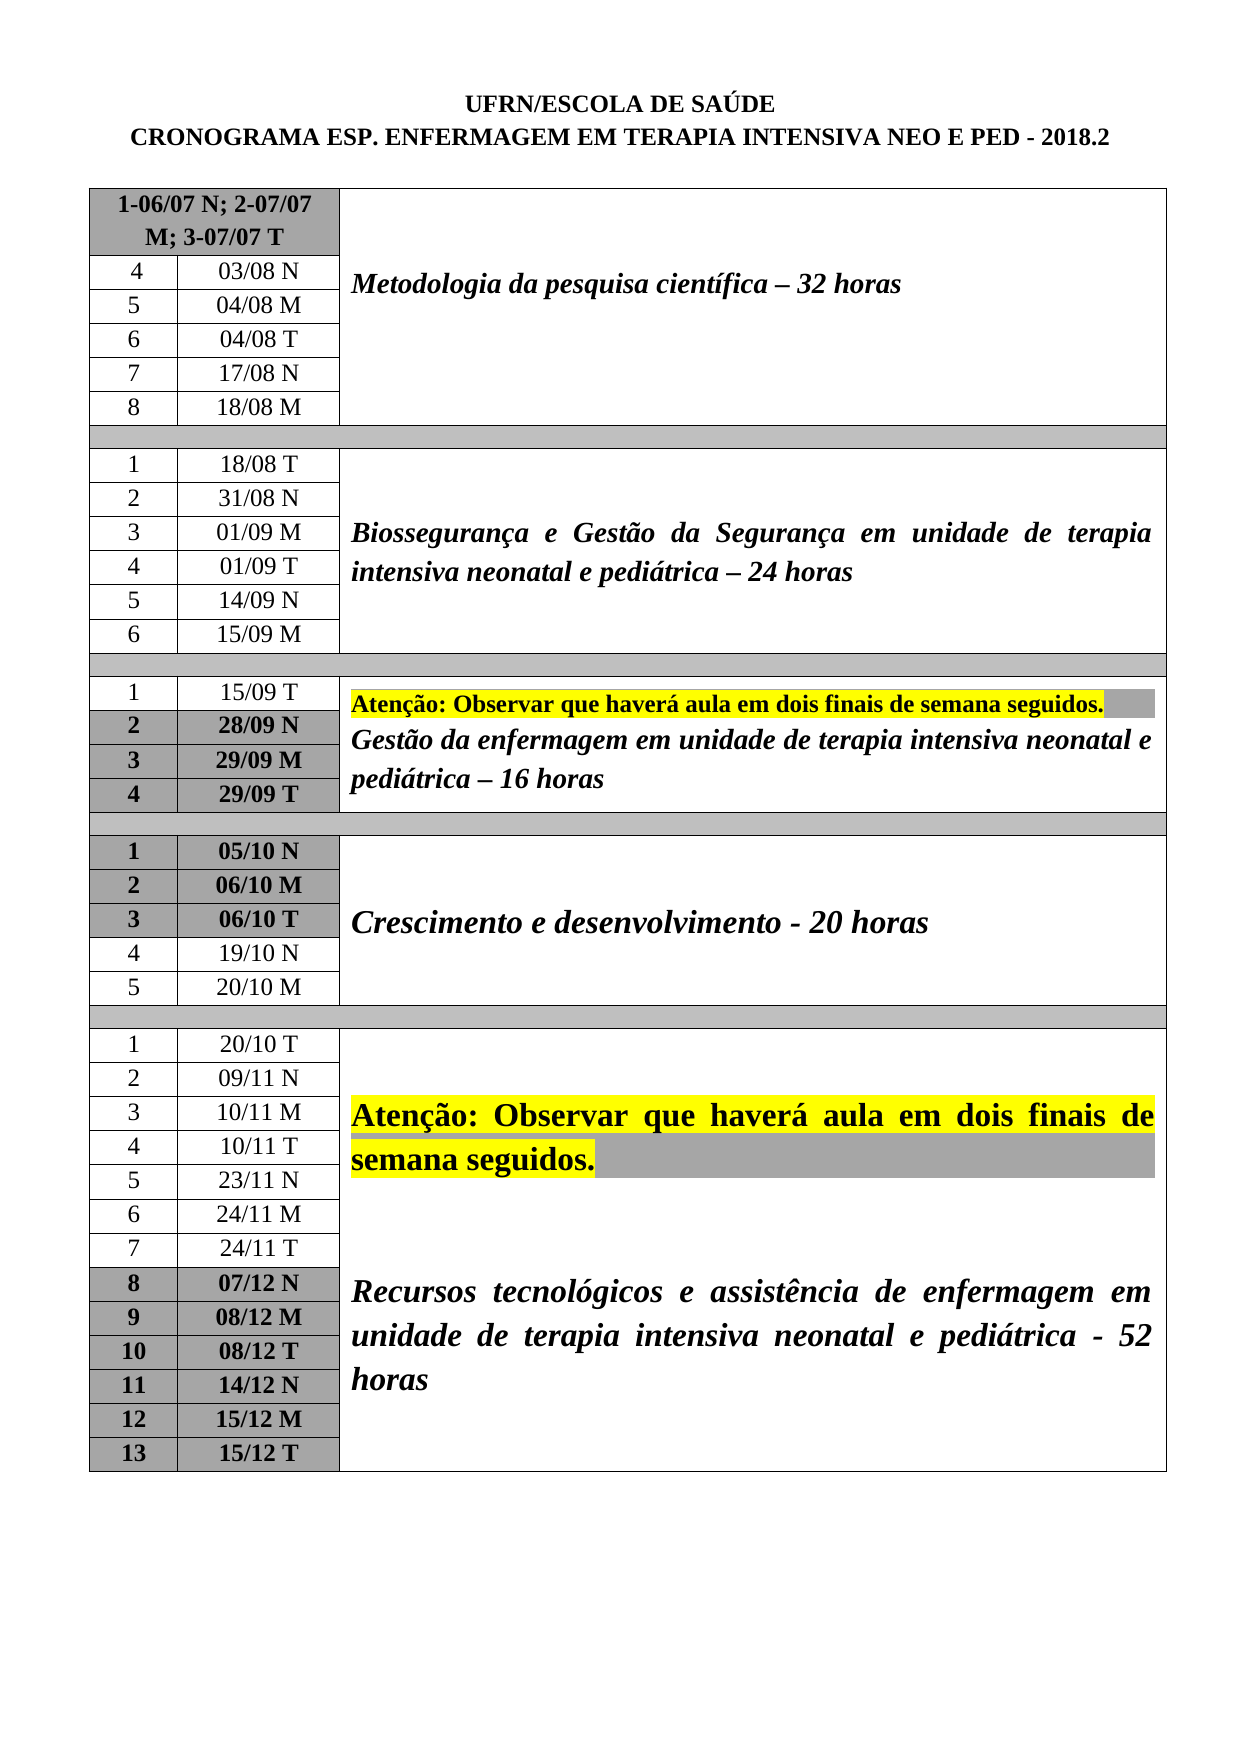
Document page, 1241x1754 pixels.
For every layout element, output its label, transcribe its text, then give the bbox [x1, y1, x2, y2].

table_cell 7 [90, 358, 177, 391]
table_cell 11 [90, 1370, 177, 1403]
table_cell 1 [90, 836, 177, 869]
table_cell 14/09 N [178, 585, 339, 618]
table_cell 03/08 N [178, 256, 339, 289]
table_cell 15/09 M [178, 620, 339, 652]
table_cell 08/12 M [178, 1302, 339, 1335]
table_cell 08/12 T [178, 1336, 339, 1369]
table_cell 13 [90, 1438, 177, 1471]
table_cell 3 [90, 1097, 177, 1130]
table_cell 24/11 M [178, 1200, 339, 1232]
table_cell 4 [90, 1131, 177, 1164]
table_cell 2 [90, 870, 177, 903]
table_cell Atenção: Observar que haverá aula em dois finais de semana seguidos. Recursos tecnológicos e assistência de enfermagem em unidade de terapia intensiva neonatal e pediátrica - 52 horas [340, 1029, 1166, 1471]
table_cell 29/09 M [178, 745, 339, 778]
table_cell 9 [90, 1302, 177, 1335]
table_cell 18/08 M [178, 392, 339, 425]
table_cell 10/11 T [178, 1131, 339, 1164]
table_cell 4 [90, 256, 177, 289]
table_cell 06/10 T [178, 904, 339, 937]
table_cell 2 [90, 483, 177, 516]
table_cell 20/10 T [178, 1029, 339, 1062]
table_cell [90, 813, 1166, 835]
text UFRN/ESCOLA DE SAÚDE [89, 89, 1152, 117]
table_cell 2 [90, 1063, 177, 1096]
table_cell 14/12 N [178, 1370, 339, 1403]
table_cell 6 [90, 324, 177, 357]
table_cell [90, 1006, 1166, 1028]
table_cell [90, 426, 1166, 448]
table_cell 20/10 M [178, 972, 339, 1005]
table_cell 19/10 N [178, 938, 339, 971]
table_cell 01/09 M [178, 517, 339, 550]
table_cell 8 [90, 1268, 177, 1301]
table_cell 10 [90, 1336, 177, 1369]
table_cell 07/12 N [178, 1268, 339, 1301]
table_cell 5 [90, 585, 177, 618]
table_cell 06/10 M [178, 870, 339, 903]
table_cell 28/09 N [178, 711, 339, 744]
table_cell 5 [90, 972, 177, 1005]
table_cell 3 [90, 745, 177, 778]
table_cell 4 [90, 551, 177, 584]
table_cell 17/08 N [178, 358, 339, 391]
table_cell 5 [90, 290, 177, 323]
table_cell 5 [90, 1165, 177, 1198]
table_cell 31/08 N [178, 483, 339, 516]
table_cell 15/12 M [178, 1404, 339, 1437]
table_cell 04/08 T [178, 324, 339, 357]
table_cell 4 [90, 779, 177, 812]
text CRONOGRAMA ESP. ENFERMAGEM EM TERAPIA INTENSIVA NEO E PED - 2018.2 [89, 122, 1152, 150]
table_cell Biossegurança e Gestão da Segurança em unidade de terapia intensiva neonatal e pediátrica – 24 horas [340, 449, 1166, 652]
table_cell 18/08 T [178, 449, 339, 482]
table_cell 6 [90, 1200, 177, 1232]
table_cell 05/10 N [178, 836, 339, 869]
table_cell 6 [90, 620, 177, 652]
table_cell 12 [90, 1404, 177, 1437]
table_cell Crescimento e desenvolvimento - 20 horas [340, 836, 1166, 1005]
table_cell 2 [90, 711, 177, 744]
table_cell 15/12 T [178, 1438, 339, 1471]
table_cell 04/08 M [178, 290, 339, 323]
table_cell 23/11 N [178, 1165, 339, 1198]
table_cell 7 [90, 1234, 177, 1267]
table_cell 4 [90, 938, 177, 971]
table_header 1-06/07 N; 2-07/07 M; 3-07/07 T [90, 189, 339, 255]
table_cell 3 [90, 904, 177, 937]
table_cell 29/09 T [178, 779, 339, 812]
table_cell [90, 654, 1166, 676]
table_cell Atenção: Observar que haverá aula em dois finais de semana seguidos. Gestão da enfermagem em unidade de terapia intensiva neonatal e pediátrica – 16 horas [340, 677, 1166, 812]
table_cell 15/09 T [178, 677, 339, 709]
table_cell 1 [90, 449, 177, 482]
table_cell 8 [90, 392, 177, 425]
table_cell 3 [90, 517, 177, 550]
table_cell 01/09 T [178, 551, 339, 584]
table_cell 10/11 M [178, 1097, 339, 1130]
table_cell 1 [90, 1029, 177, 1062]
table_cell 09/11 N [178, 1063, 339, 1096]
table_cell 1 [90, 677, 177, 709]
table_cell 24/11 T [178, 1234, 339, 1267]
table_header Metodologia da pesquisa científica – 32 horas [340, 189, 1166, 425]
